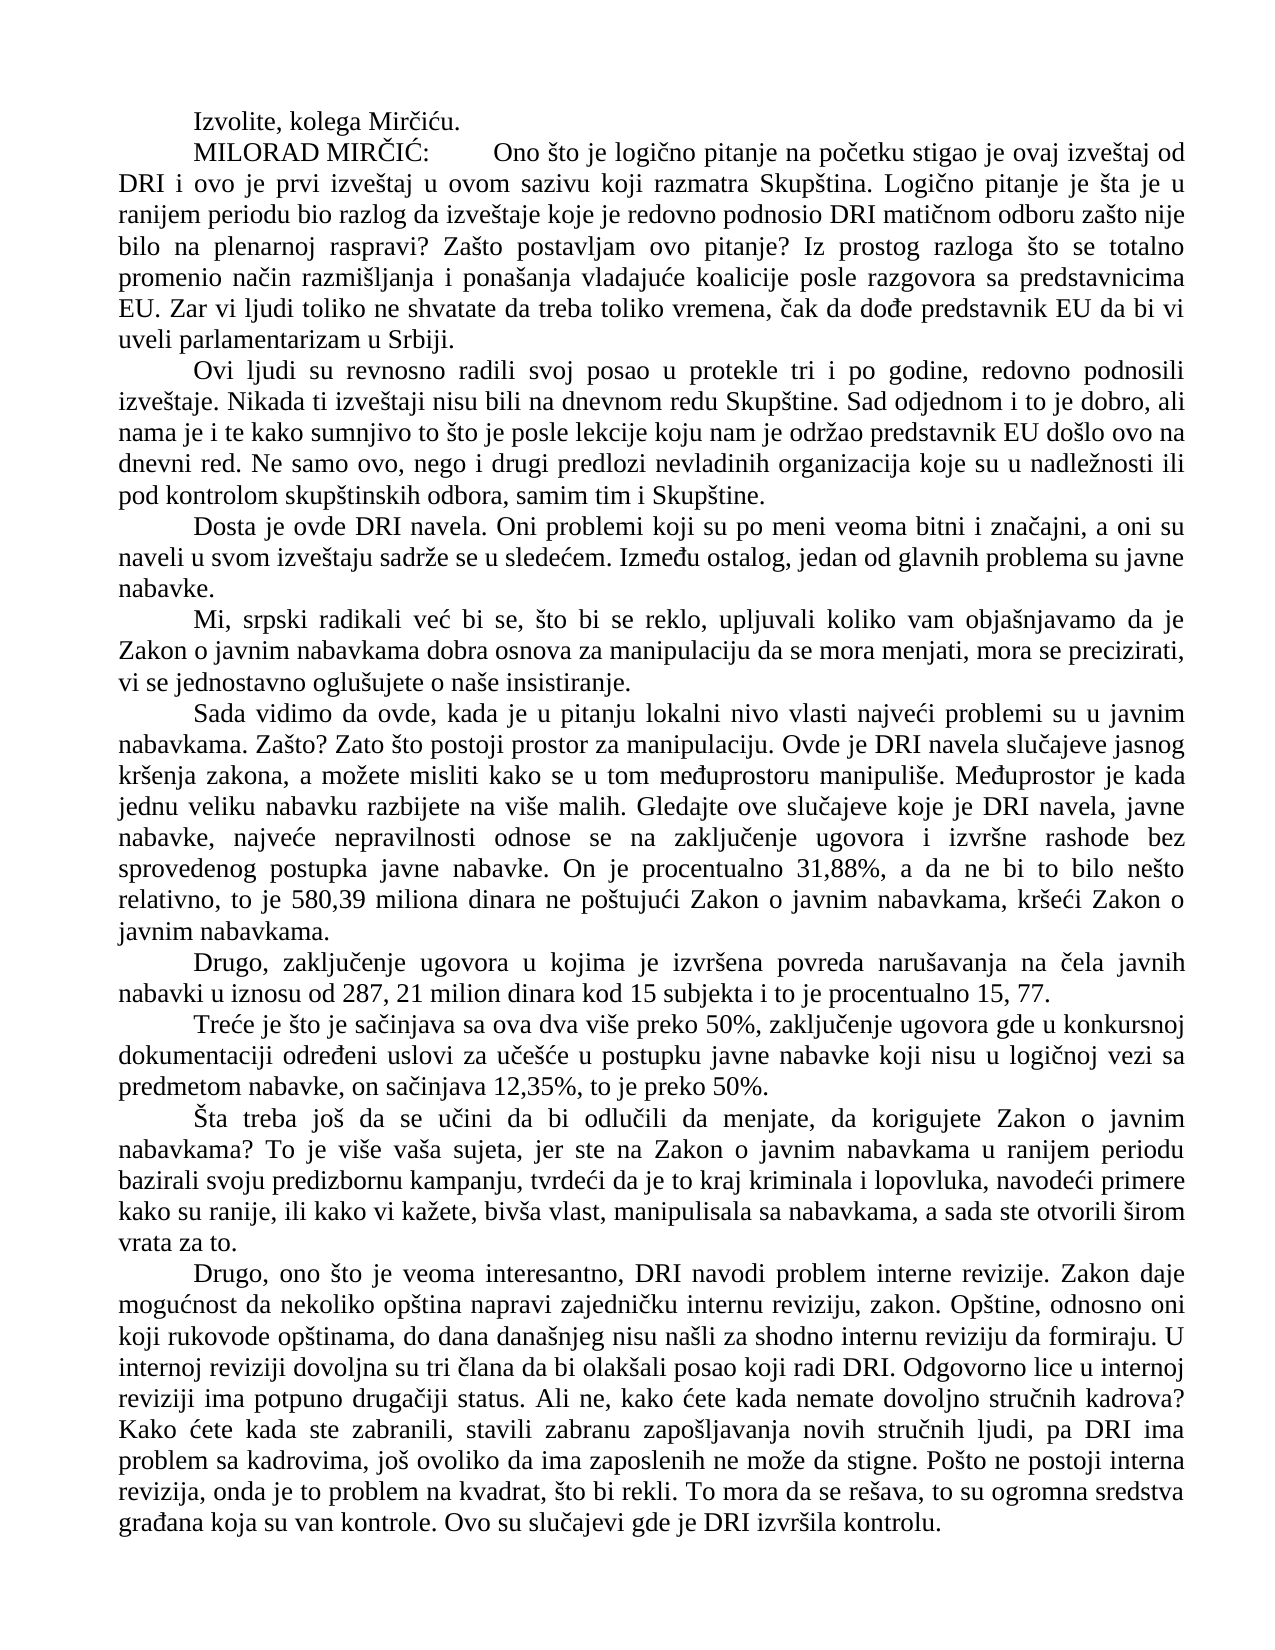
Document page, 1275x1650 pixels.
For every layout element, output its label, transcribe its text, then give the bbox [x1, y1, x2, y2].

text Mi, srpski radikali već bi se, što bi se reklo, upljuvali koliko vam objašnjavamo da je Zakon o javnim nabavkama dobra osnova za manipulaciju da se mora menjati, mora se precizirati, vi se jednostavno oglušujete o naše insistiranje. [118, 603, 1186, 697]
text Ovi ljudi su revnosno radili svoj posao u protekle tri i po godine, redovno podnosili izveštaje. Nikada ti izveštaji nisu bili na dnevnom redu Skupštine. Sad odjednom i to je dobro, ali nama je i te kako sumnjivo to što je posle lekcije koju nam je održao predstavnik EU došlo ovo na dnevni red. Ne samo ovo, nego i drugi predlozi nevladinih organizacija koje su u nadležnosti ili pod kontrolom skupštinskih odbora, samim tim i Skupštine. [118, 354, 1186, 510]
text Šta treba još da se učini da bi odlučili da menjate, da korigujete Zakon o javnim nabavkama? To je više vaša sujeta, jer ste na Zakon o javnim nabavkama u ranijem periodu bazirali svoju predizbornu kampanju, tvrdeći da je to kraj kriminala i lopovluka, navodeći primere kako su ranije, ili kako vi kažete, bivša vlast, manipulisala sa nabavkama, a sada ste otvorili širom vrata za to. [118, 1102, 1186, 1257]
text Sada vidimo da ovde, kada je u pitanju lokalni nivo vlasti najveći problemi su u javnim nabavkama. Zašto? Zato što postoji prostor za manipulaciju. Ovde je DRI navela slučajeve jasnog kršenja zakona, a možete misliti kako se u tom međuprostoru manipuliše. Međuprostor je kada jednu veliku nabavku razbijete na više malih. Gledajte ove slučajeve koje je DRI navela, javne nabavke, najveće nepravilnosti odnose se na zaključenje ugovora i izvršne rashode bez sprovedenog postupka javne nabavke. On je procentualno 31,88%, a da ne bi to bilo nešto relativno, to je 580,39 miliona dinara ne poštujući Zakon o javnim nabavkama, kršeći Zakon o javnim nabavkama. [118, 697, 1186, 946]
text Drugo, ono što je veoma interesantno, DRI navodi problem interne revizije. Zakon daje mogućnost da nekoliko opština napravi zajedničku internu reviziju, zakon. Opštine, odnosno oni koji rukovode opštinama, do dana današnjeg nisu našli za shodno internu reviziju da formiraju. U internoj reviziji dovoljna su tri člana da bi olakšali posao koji radi DRI. Odgovorno lice u internoj reviziji ima potpuno drugačiji status. Ali ne, kako ćete kada nemate dovoljno stručnih kadrova? Kako ćete kada ste zabranili, stavili zabranu zapošljavanja novih stručnih ljudi, pa DRI ima problem sa kadrovima, još ovoliko da ima zaposlenih ne može da stigne. Pošto ne postoji interna revizija, onda je to problem na kvadrat, što bi rekli. To mora da se rešava, to su ogromna sredstva građana koja su van kontrole. Ovo su slučajevi gde je DRI izvršila kontrolu. [118, 1257, 1186, 1538]
text Treće je što je sačinjava sa ova dva više preko 50%, zaključenje ugovora gde u konkursnoj dokumentaciji određeni uslovi za učešće u postupku javne nabavke koji nisu u logičnoj vezi sa predmetom nabavke, on sačinjava 12,35%, to je preko 50%. [118, 1008, 1186, 1102]
text Izvolite, kolega Mirčiću. [118, 105, 1186, 136]
text Dosta je ovde DRI navela. Oni problemi koji su po meni veoma bitni i značajni, a oni su naveli u svom izveštaju sadrže se u sledećem. Između ostalog, jedan od glavnih problema su javne nabavke. [118, 510, 1186, 603]
text MILORAD MIRČIĆ: Ono što je logično pitanje na početku stigao je ovaj izveštaj od DRI i ovo je prvi izveštaj u ovom sazivu koji razmatra Skupština. Logično pitanje je šta je u ranijem periodu bio razlog da izveštaje koje je redovno podnosio DRI matičnom odboru zašto nije bilo na plenarnoj raspravi? Zašto postavljam ovo pitanje? Iz prostog razloga što se totalno promenio način razmišljanja i ponašanja vladajuće koalicije posle razgovora sa predstavnicima EU. Zar vi ljudi toliko ne shvatate da treba toliko vremena, čak da dođe predstavnik EU da bi vi uveli parlamentarizam u Srbiji. [118, 136, 1186, 354]
text Drugo, zaključenje ugovora u kojima je izvršena povreda narušavanja na čela javnih nabavki u iznosu od 287, 21 milion dinara kod 15 subjekta i to je procentualno 15, 77. [118, 946, 1186, 1008]
